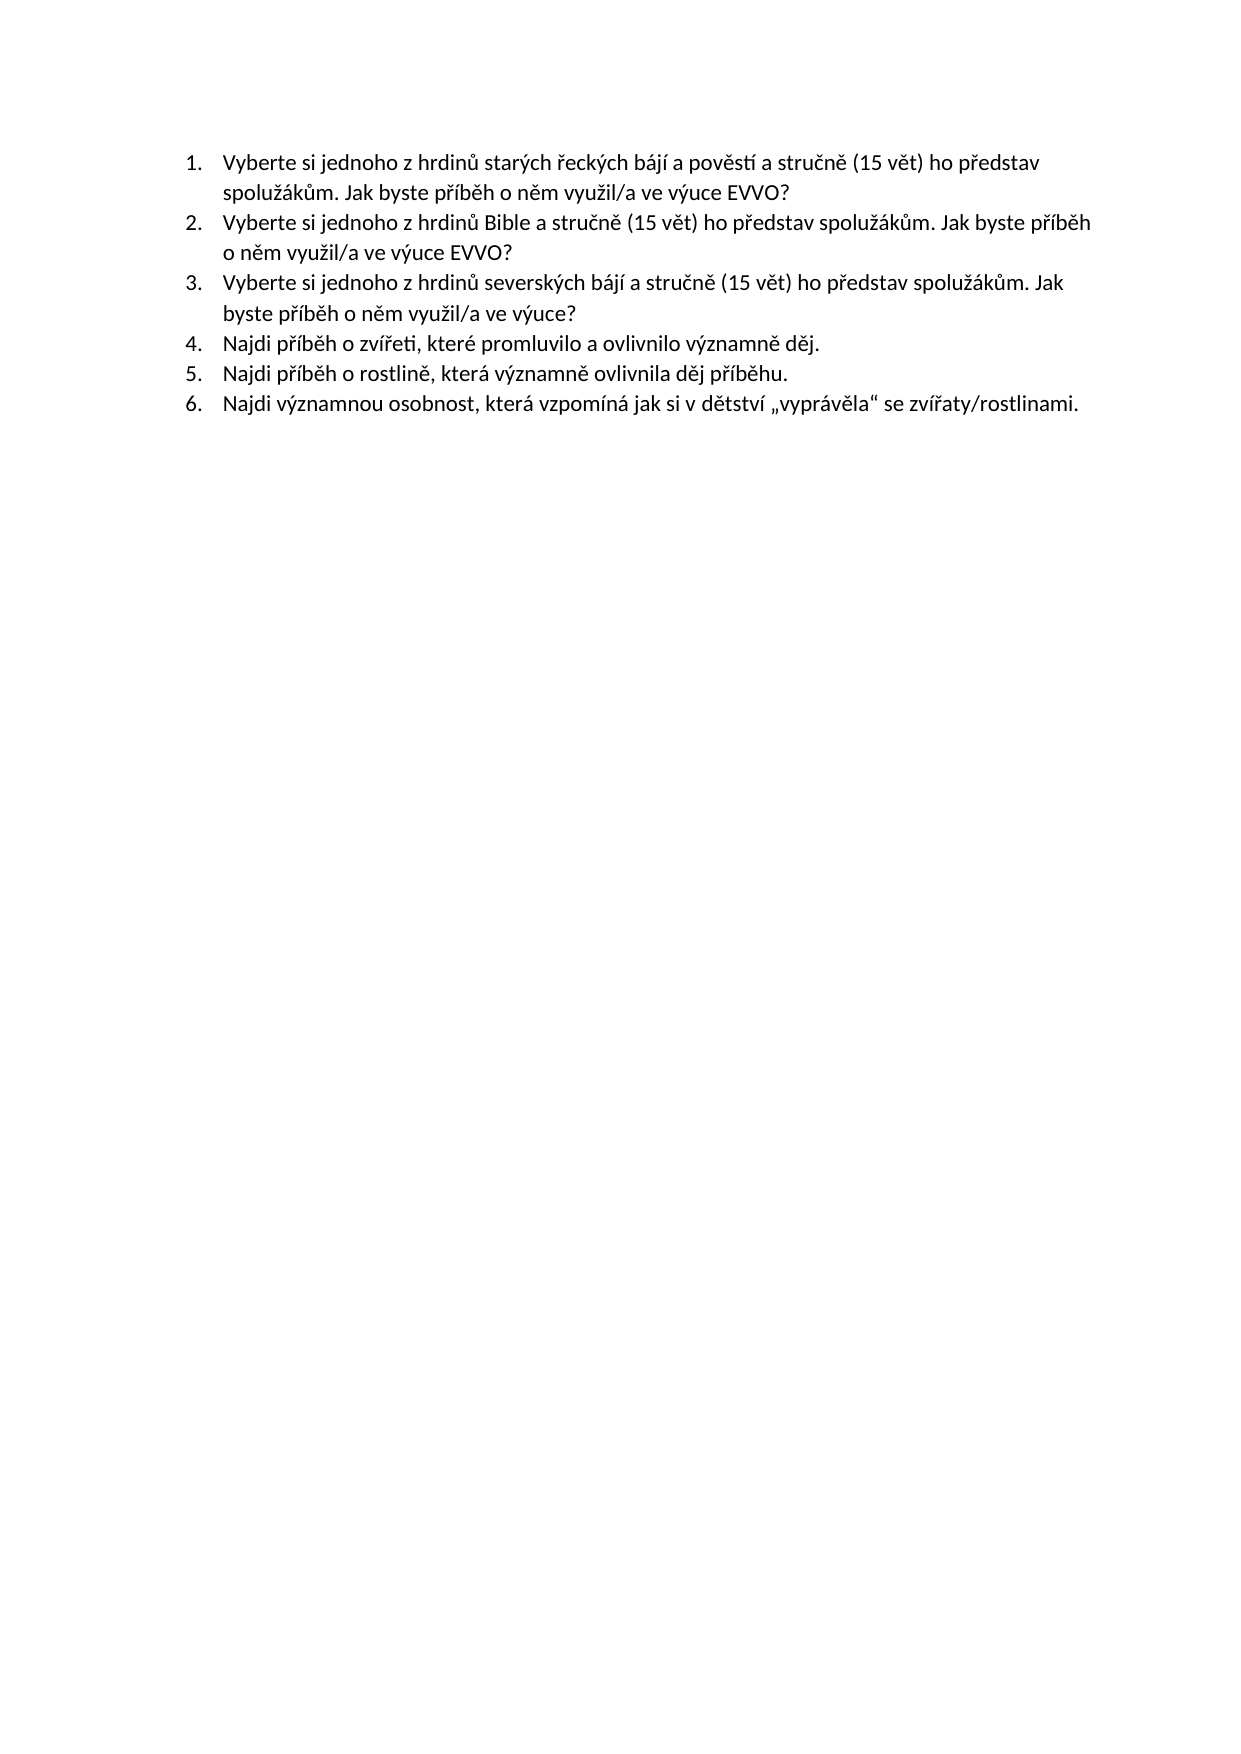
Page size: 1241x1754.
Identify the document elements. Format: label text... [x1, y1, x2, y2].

list Najdi významnou osobnost, která vzpomíná jak si v dětství „vyprávěla“ se zvířaty/rostlinami. [185, 389, 1093, 417]
list Vyberte si jednoho z hrdinů severských bájí a stručně (15 vět) ho představ spolužákům. Jak byste příběh o něm využil/a ve výuce? [185, 268, 1093, 327]
list Najdi příběh o rostlině, která významně ovlivnila děj příběhu. [185, 359, 1093, 387]
list Vyberte si jednoho z hrdinů Bible a stručně (15 vět) ho představ spolužákům. Jak byste příběh o něm využil/a ve výuce EVVO? [185, 208, 1093, 266]
list Vyberte si jednoho z hrdinů starých řeckých bájí a pověstí a stručně (15 vět) ho představ spolužákům. Jak byste příběh o něm využil/a ve výuce EVVO? [185, 148, 1093, 206]
list Najdi příběh o zvířeti, které promluvilo a ovlivnilo významně děj. [185, 329, 1093, 357]
